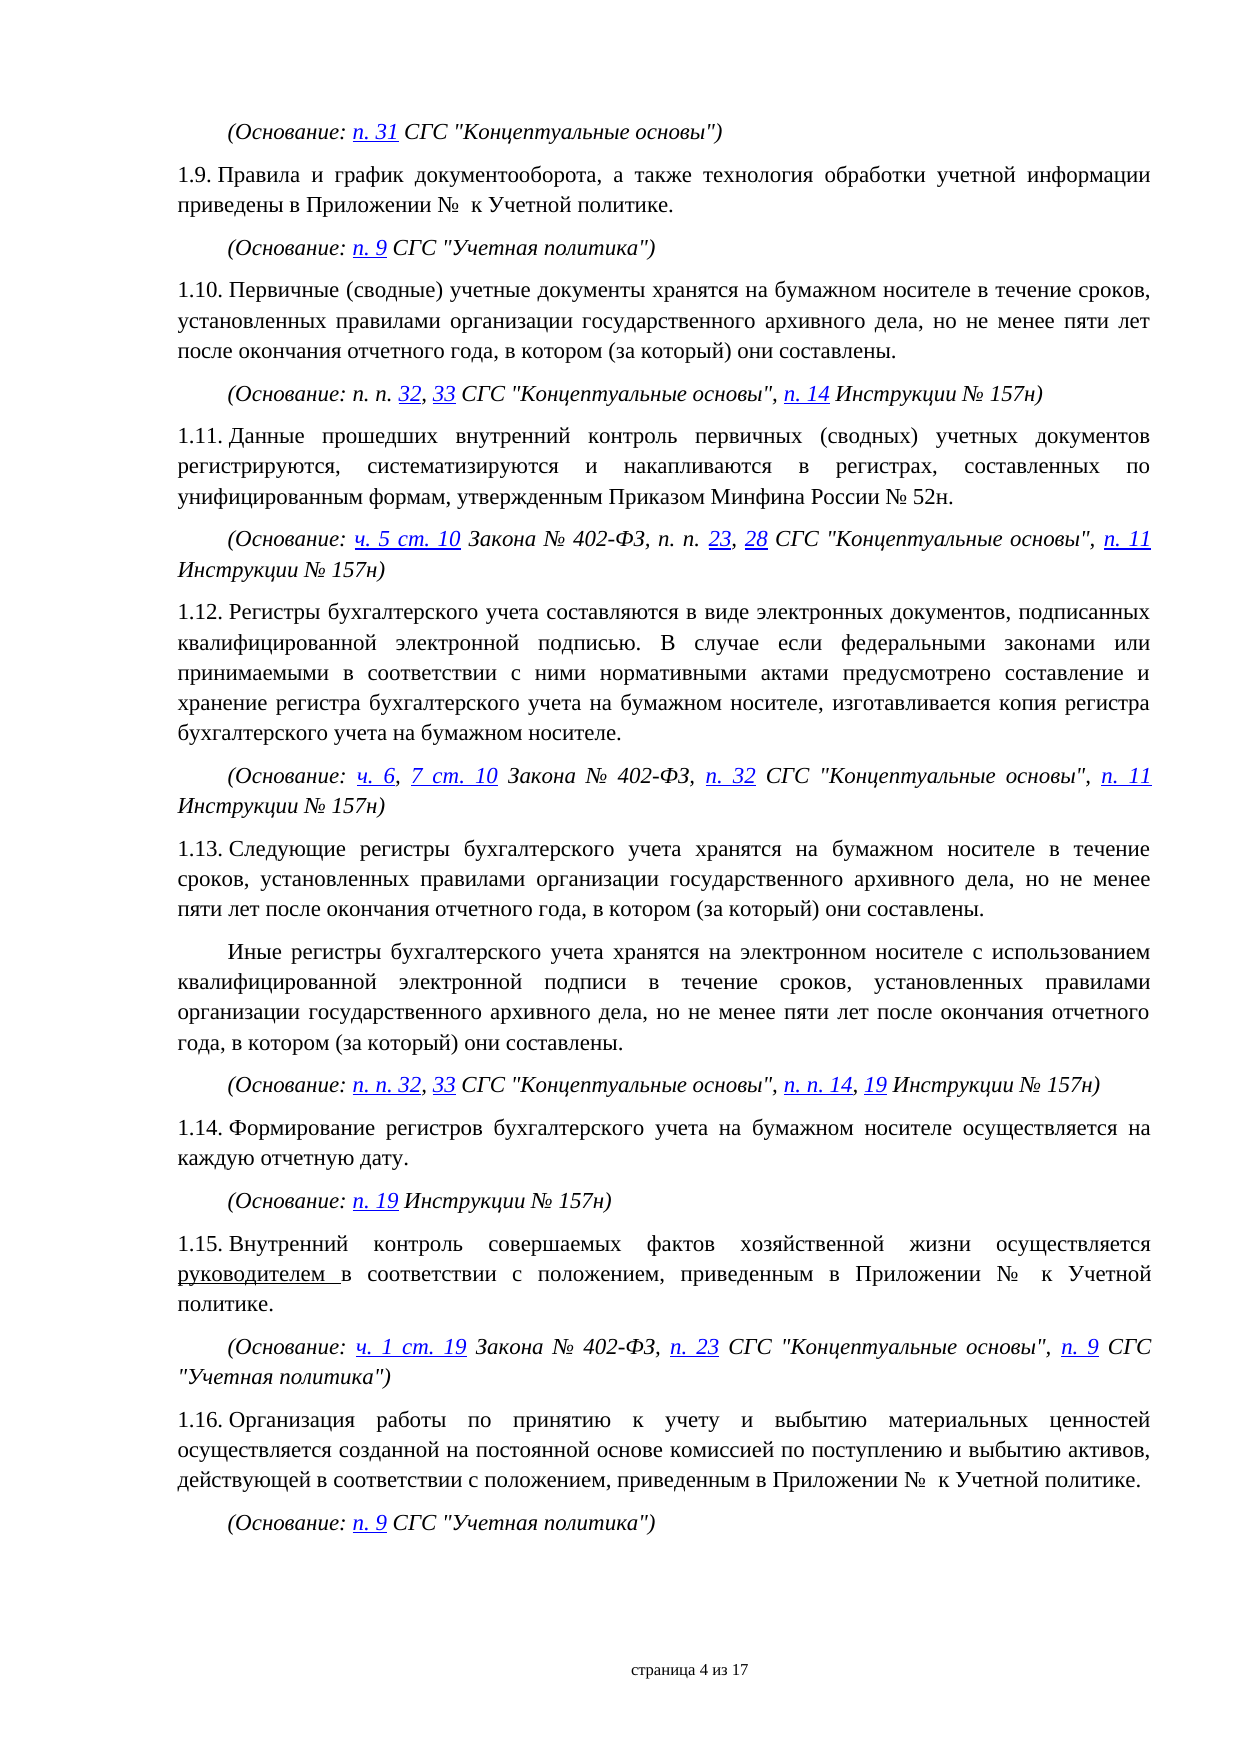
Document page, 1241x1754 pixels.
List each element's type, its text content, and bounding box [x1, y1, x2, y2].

text (Основание: п. п. 32, 33 СГС "Концептуальные основы", п. 14 Инструкции № 157н) [177, 379, 1152, 406]
text (Основание: ч. 1 ст. 19 Закона № 402-ФЗ, п. 23 СГС "Концептуальные основы", п. 9 СГС "Учетная политика") [177, 1333, 1152, 1389]
text (Основание: ч. 5 ст. 10 Закона № 402-ФЗ, п. п. 23, 28 СГС "Концептуальные основы", п. 11 Инструкции № 157н) [177, 525, 1152, 582]
subtitle Правила и график документооборота, а также технология обработки учетной информации приведены в Приложении № 2 к Учетной политике. [177, 161, 1152, 217]
subtitle Регистры бухгалтерского учета составляются в виде электронных документов, подписанных квалифицированной электронной подписью. В случае если федеральными законами или принимаемыми в соответствии с ними нормативными актами предусмотрено составление и хранение регистра бухгалтерского учета на бумажном носителе, изготавливается копия регистра бухгалтерского учета на бумажном носителе. [177, 598, 1152, 746]
subtitle Следующие регистры бухгалтерского учета хранятся на бумажном носителе в течение сроков, установленных правилами организации государственного архивного дела, но не менее пяти лет после окончания отчетного года, в котором (за который) они составлены. [177, 835, 1152, 922]
text (Основание: п. 9 СГС "Учетная политика") [177, 1509, 1152, 1535]
text (Основание: п. п. 32, 33 СГС "Концептуальные основы", п. п. 14, 19 Инструкции № 157н) [177, 1071, 1152, 1098]
subtitle Первичные (сводные) учетные документы хранятся на бумажном носителе в течение сроков, установленных правилами организации государственного архивного дела, но не менее пяти лет после окончания отчетного года, в котором (за который) они составлены. [177, 276, 1152, 363]
subtitle Организация работы по принятию к учету и выбытию материальных ценностей осуществляется созданной на постоянной основе комиссией по поступлению и выбытию активов, действующей в соответствии с положением, приведенным в Приложении № 5 к Учетной политике. [177, 1406, 1152, 1492]
subtitle Формирование регистров бухгалтерского учета на бумажном носителе осуществляется на каждую отчетную дату. [177, 1114, 1152, 1171]
text (Основание: п. 9 СГС "Учетная политика") [177, 234, 1152, 260]
text Иные регистры бухгалтерского учета хранятся на электронном носителе с использованием квалифицированной электронной подписи в течение сроков, установленных правилами организации государственного архивного дела, но не менее пяти лет после окончания отчетного года, в котором (за который) они составлены. [177, 938, 1152, 1055]
text (Основание: п. 31 СГС "Концептуальные основы") [177, 118, 1152, 144]
text (Основание: ч. 6, 7 ст. 10 Закона № 402-ФЗ, п. 32 СГС "Концептуальные основы", п. 11 Инструкции № 157н) [177, 762, 1152, 818]
subtitle Внутренний контроль совершаемых фактов хозяйственной жизни осуществляется руководителем в соответствии с положением, приведенным в Приложении № 4 к Учетной политике. [177, 1229, 1152, 1316]
subtitle Данные прошедших внутренний контроль первичных (сводных) учетных документов регистрируются, систематизируются и накапливаются в регистрах, составленных по унифицированным формам, утвержденным Приказом Минфина России № 52н. [177, 422, 1152, 509]
text (Основание: п. 19 Инструкции № 157н) [177, 1187, 1152, 1213]
